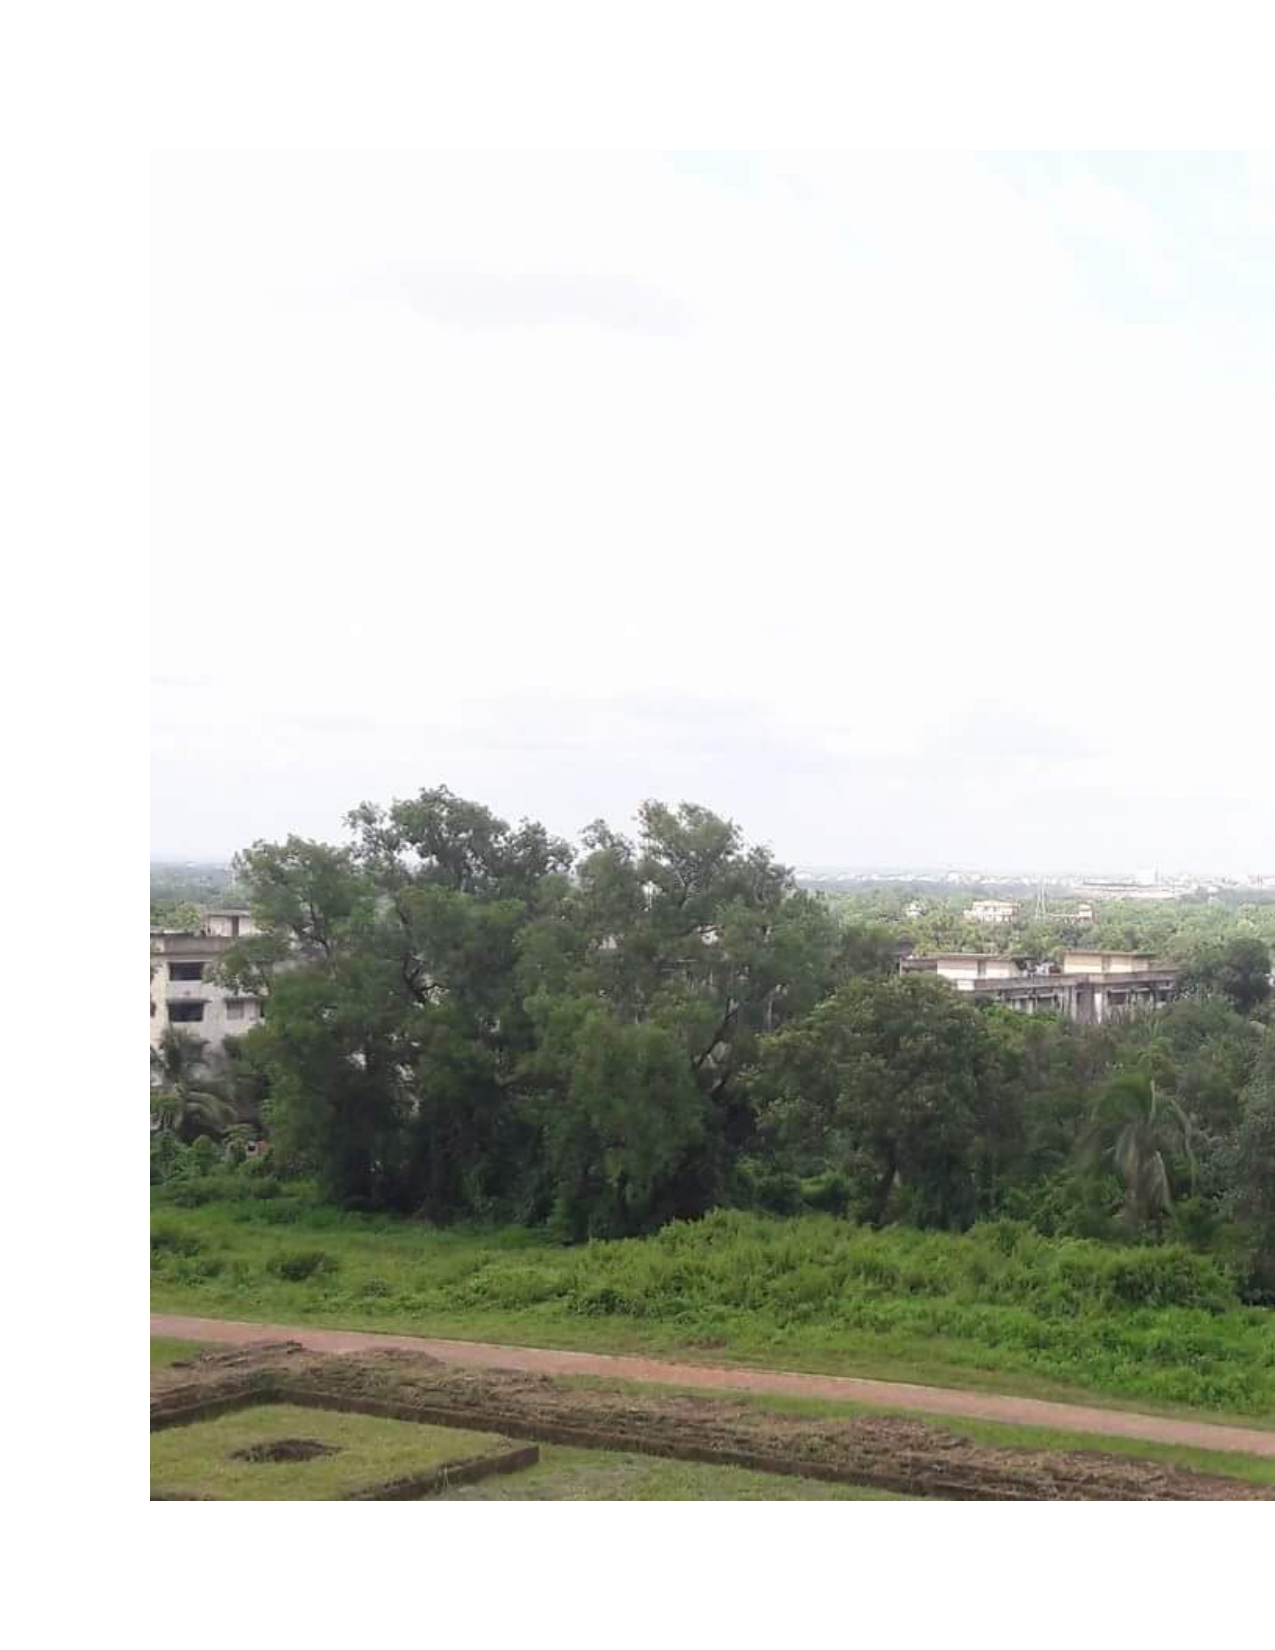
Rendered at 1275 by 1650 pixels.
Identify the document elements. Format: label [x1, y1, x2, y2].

picture [150, 150, 1275, 1501]
